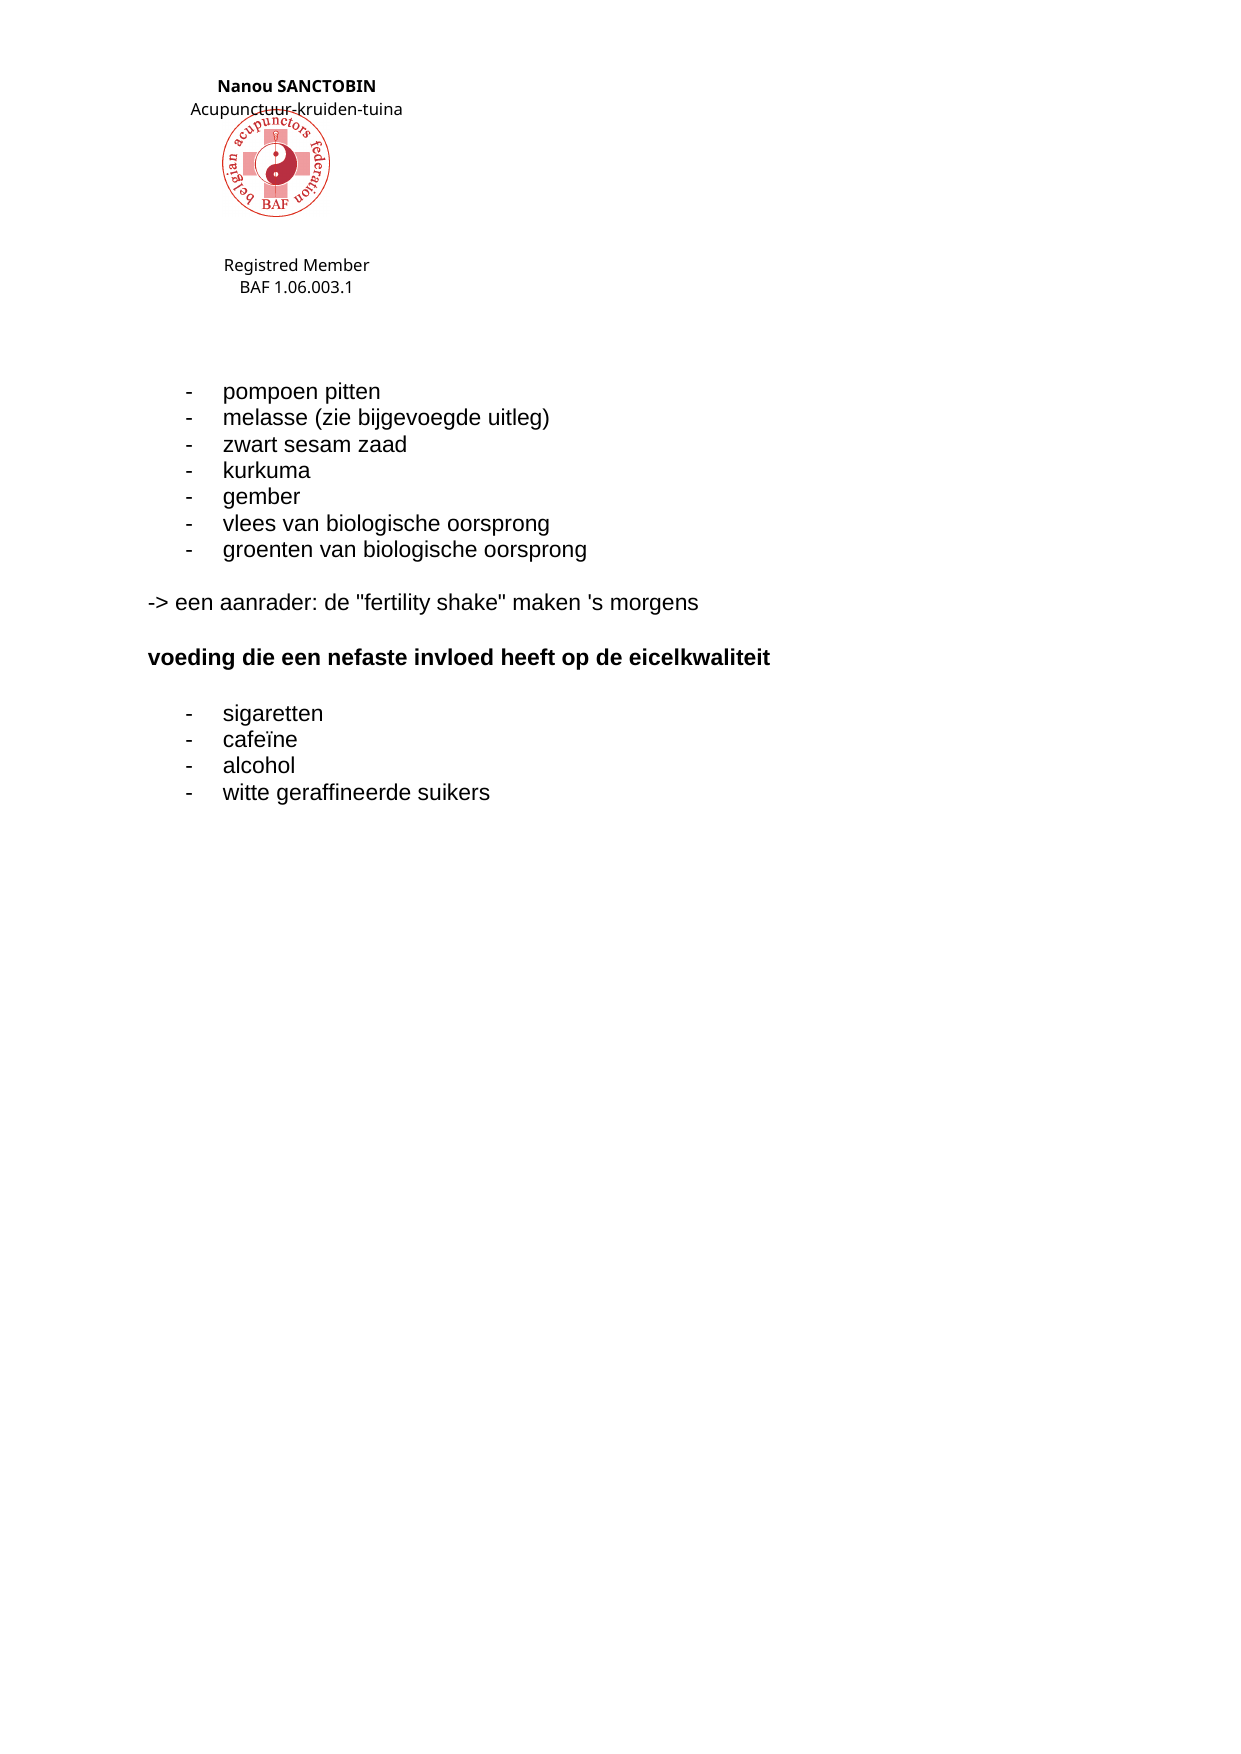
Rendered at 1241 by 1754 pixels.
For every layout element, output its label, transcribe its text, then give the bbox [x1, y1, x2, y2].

list gember [185, 483, 1093, 509]
picture [222, 109, 330, 217]
list zwart sesam zaad [185, 431, 1093, 457]
list alcohol [185, 752, 1093, 779]
list groenten van biologische oorsprong [185, 536, 1093, 562]
list pompoen pitten [185, 378, 1093, 404]
text -> een aanrader: de "fertility shake" maken 's morgens [148, 589, 1093, 615]
list vlees van biologische oorsprong [185, 509, 1093, 536]
list witte geraffineerde suikers [185, 779, 1093, 805]
text voeding die een nefaste invloed heeft op de eicelkwaliteit [148, 644, 1093, 671]
list sigaretten [185, 700, 1093, 726]
list cafeïne [185, 726, 1093, 752]
list kurkuma [185, 457, 1093, 483]
list melasse (zie bijgevoegde uitleg) [185, 404, 1093, 431]
